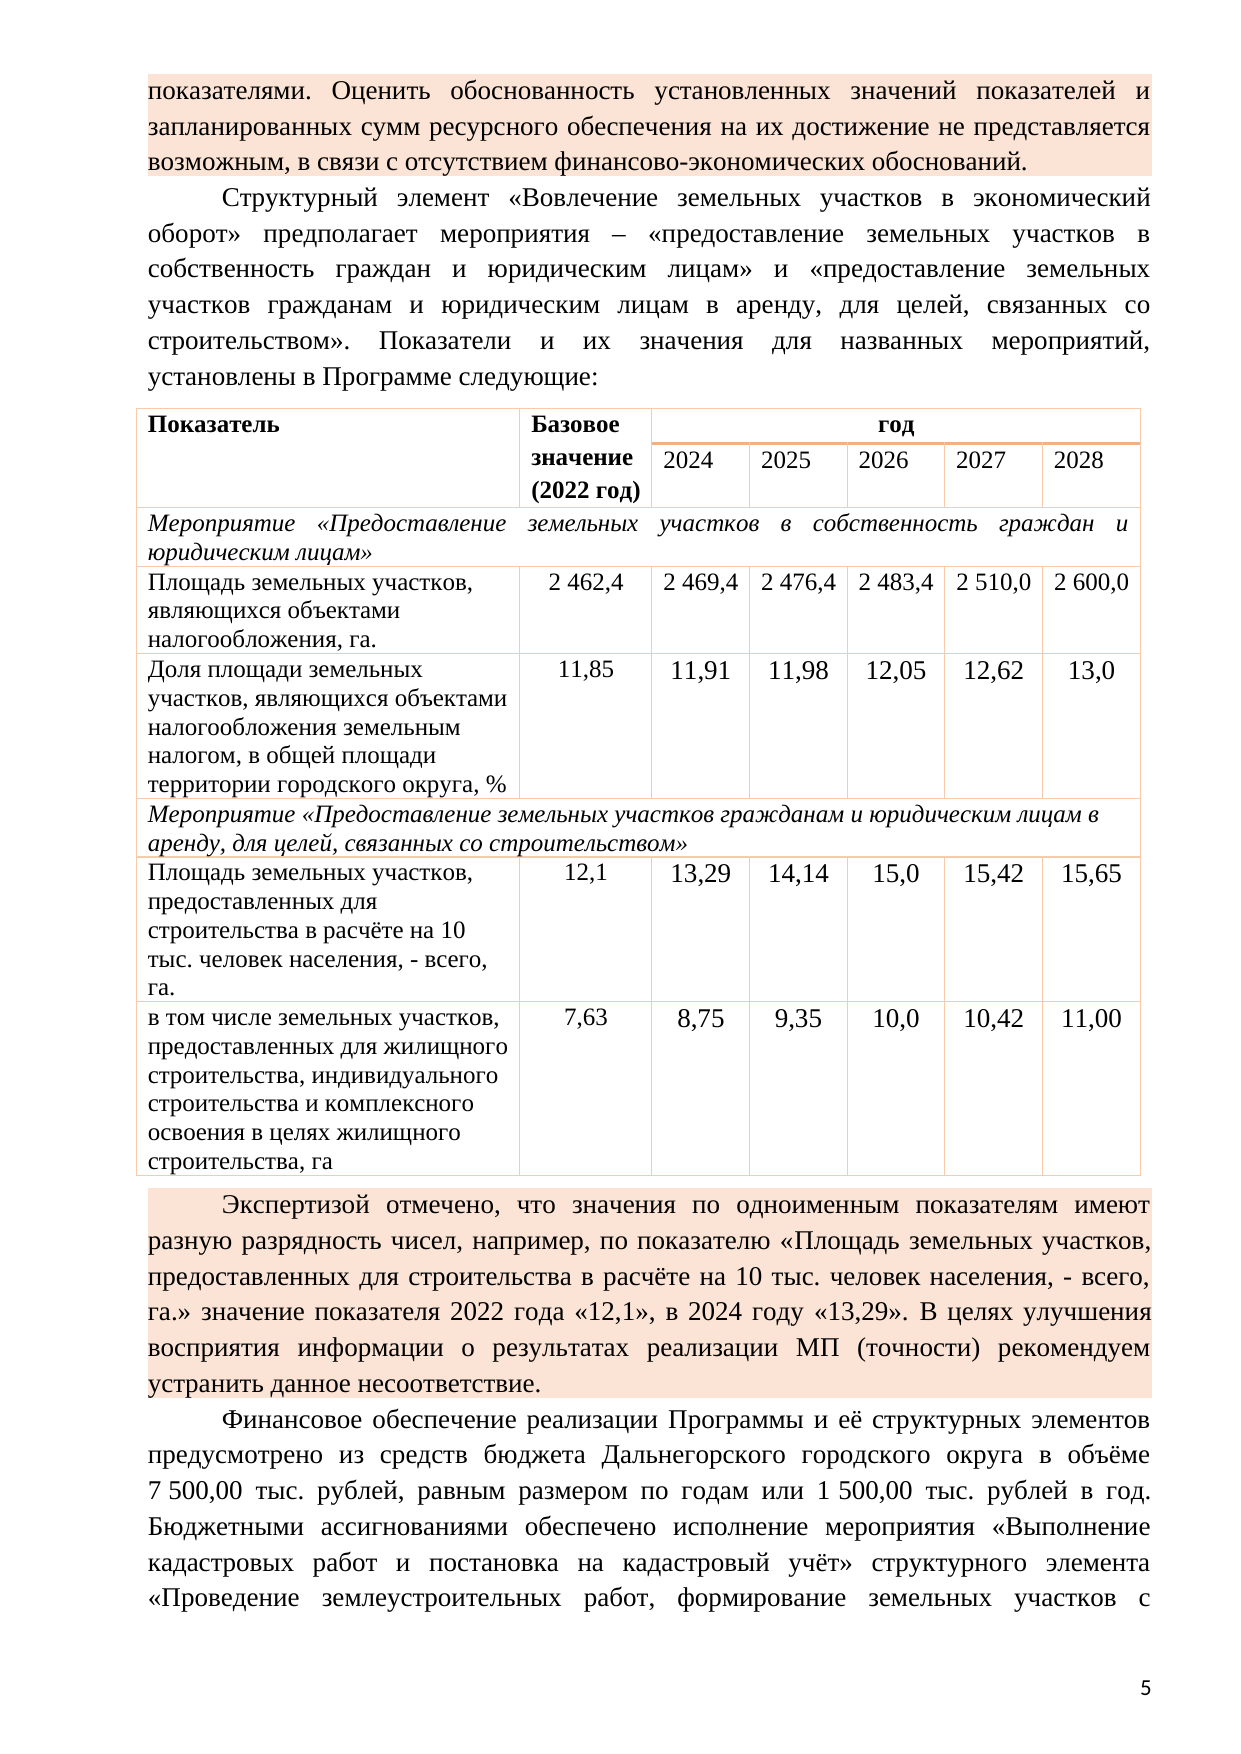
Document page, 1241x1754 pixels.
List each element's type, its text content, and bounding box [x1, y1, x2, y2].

table_cell 15,42 [945, 858, 1042, 1001]
table_cell 12,62 [945, 654, 1042, 798]
table_cell 11,00 [1043, 1002, 1140, 1175]
table_cell 2026 [848, 445, 944, 507]
table_cell 2 483,4 [848, 567, 944, 653]
table_cell 7,63 [520, 1002, 651, 1175]
table_cell 2 510,0 [945, 567, 1042, 653]
table_cell 9,35 [750, 1002, 847, 1175]
table_cell 11,91 [652, 654, 749, 798]
table_cell 2 469,4 [652, 567, 749, 653]
table_header год [652, 409, 1140, 442]
table_cell в том числе земельных участков, предоставленных для жилищного строительства, индивидуального строительства и комплексного освоения в целях жилищного строительства, га [137, 1002, 519, 1175]
table_cell 10,42 [945, 1002, 1042, 1175]
table_cell 14,14 [750, 858, 847, 1001]
table_cell 2 462,4 [520, 567, 651, 653]
table_cell 8,75 [652, 1002, 749, 1175]
table_cell 2 476,4 [750, 567, 847, 653]
text Структурный элемент «Вовлечение земельных участков в экономический оборот» предполагает мероприятия – «предоставление земельных участков в собственность граждан и юридическим лицам» и «предоставление земельных участков гражданам и юридическим лицам в аренду, для целей, связанных со строительством». Показатели и их значения для названных мероприятий, установлены в Программе следующие: [148, 181, 1152, 391]
table_cell Площадь земельных участков, предоставленных для строительства в расчёте на 10 тыс. человек населения, - всего, га. [137, 858, 519, 1001]
table_header Базовое значение (2022 год) [520, 409, 651, 507]
table_cell 12,05 [848, 654, 944, 798]
table_cell 2024 [652, 445, 749, 507]
table_cell 13,29 [652, 858, 749, 1001]
table_cell 12,1 [520, 858, 651, 1001]
text Экспертизой отмечено, что значения по одноименным показателям имеют разную разрядность чисел, например, по показателю «Площадь земельных участков, предоставленных для строительства в расчёте на 10 тыс. человек населения, - всего, га.» значение показателя 2022 года «12,1», в 2024 году «13,29». В целях улучшения восприятия информации о результатах реализации МП (точности) рекомендуем устранить данное несоответствие. [148, 1188, 1152, 1398]
table_cell 15,65 [1043, 858, 1140, 1001]
table_cell 10,0 [848, 1002, 944, 1175]
table_cell Мероприятие «Предоставление земельных участков в собственность граждан и юридическим лицам» [137, 508, 1140, 566]
table_cell Площадь земельных участков, являющихся объектами налогообложения, га. [137, 567, 519, 653]
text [148, 74, 1152, 176]
table_cell 2027 [945, 445, 1042, 507]
table_cell Доля площади земельных участков, являющихся объектами налогообложения земельным налогом, в общей площади территории городского округа, % [137, 654, 519, 798]
table_cell 11,85 [520, 654, 651, 798]
table_cell 2025 [750, 445, 847, 507]
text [148, 1403, 1152, 1612]
table_cell 11,98 [750, 654, 847, 798]
table_cell 15,0 [848, 858, 944, 1001]
table_cell 2028 [1043, 445, 1140, 507]
table_cell 2 600,0 [1043, 567, 1140, 653]
table_header Показатель [137, 409, 519, 507]
table_cell 13,0 [1043, 654, 1140, 798]
table_cell Мероприятие «Предоставление земельных участков гражданам и юридическим лицам в аренду, для целей, связанных со строительством» [137, 799, 1140, 856]
